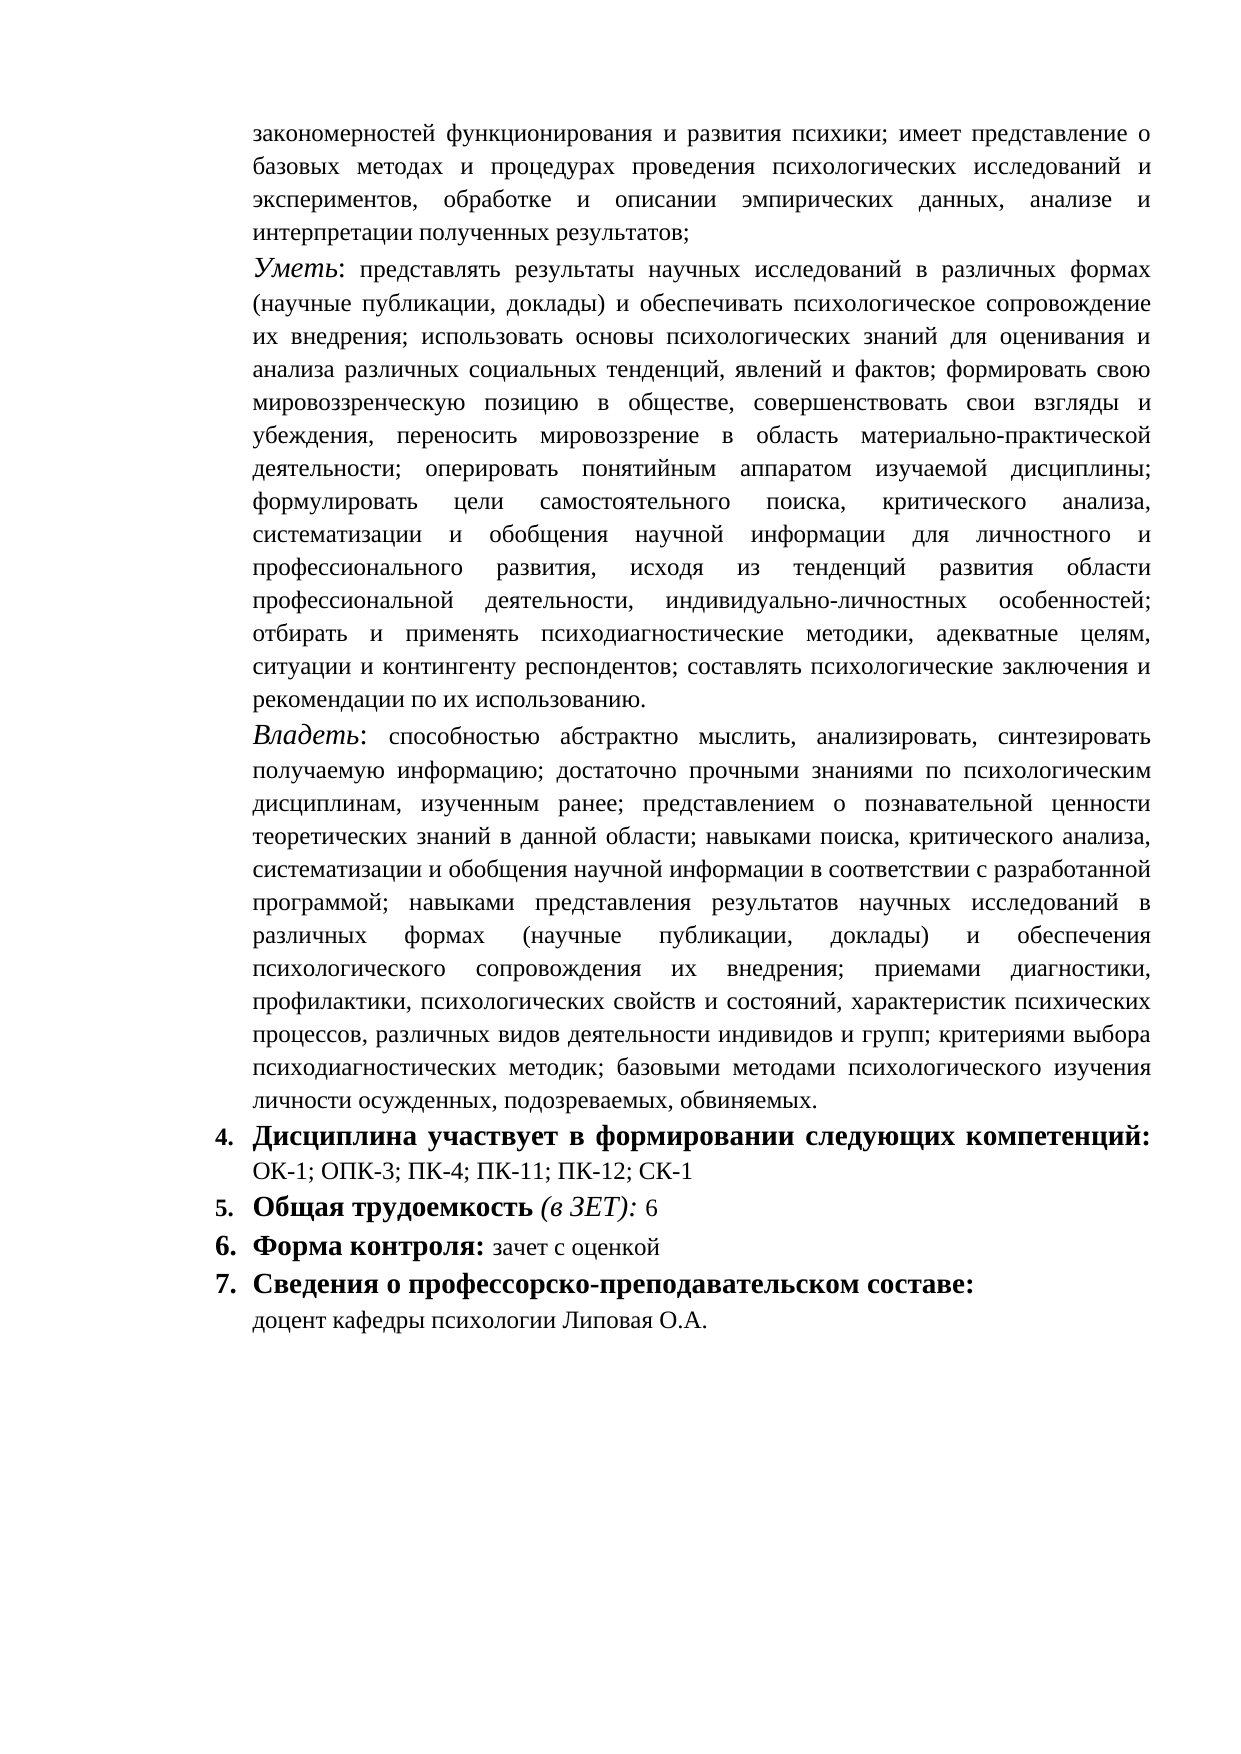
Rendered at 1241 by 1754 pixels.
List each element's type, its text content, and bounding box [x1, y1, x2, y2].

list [252, 118, 1152, 246]
list доцент кафедры психологии Липовая О.А. [252, 1305, 1152, 1333]
list Общая трудоемкость (в ЗЕТ): 6 [215, 1189, 1152, 1223]
list Сведения о профессорско-преподавательском составе: [215, 1266, 1152, 1300]
list Уметь: представлять результаты научных исследований в различных формах (научные публикации, доклады) и обеспечивать психологическое сопровождение их внедрения; использовать основы психологических знаний для оценивания и анализа различных социальных тенденций, явлений и фактов; формировать свою мировоззренческую позицию в обществе, совершенствовать свои взгляды и убеждения, переносить мировоззрение в область материально-практической деятельности; оперировать понятийным аппаратом изучаемой дисциплины; формулировать цели самостоятельного поиска, критического анализа, систематизации и обобщения научной информации для личностного и профессионального развития, исходя из тенденций развития области профессиональной деятельности, индивидуально-личностных особенностей; отбирать и применять психодиагностические методики, адекватные целям, ситуации и контингенту респондентов; составлять психологические заключения и рекомендации по их использованию. [252, 250, 1152, 713]
list Дисциплина участвует в формировании следующих компетенций: ОК-1; ОПК-3; ПК-4; ПК-11; ПК-12; СК-1 [215, 1118, 1152, 1185]
list Форма контроля: зачет с оценкой [215, 1228, 1152, 1261]
list Владеть: способностью абстрактно мыслить, анализировать, синтезировать получаемую информацию; достаточно прочными знаниями по психологическим дисциплинам, изученным ранее; представлением о познавательной ценности теоретических знаний в данной области; навыками поиска, критического анализа, систематизации и обобщения научной информации в соответствии с разработанной программой; навыками представления результатов научных исследований в различных формах (научные публикации, доклады) и обеспечения психологического сопровождения их внедрения; приемами диагностики, профилактики, психологических свойств и состояний, характеристик психических процессов, различных видов деятельности индивидов и групп; критериями выбора психодиагностических методик; базовыми методами психологического изучения личности осужденных, подозреваемых, обвиняемых. [252, 717, 1152, 1114]
